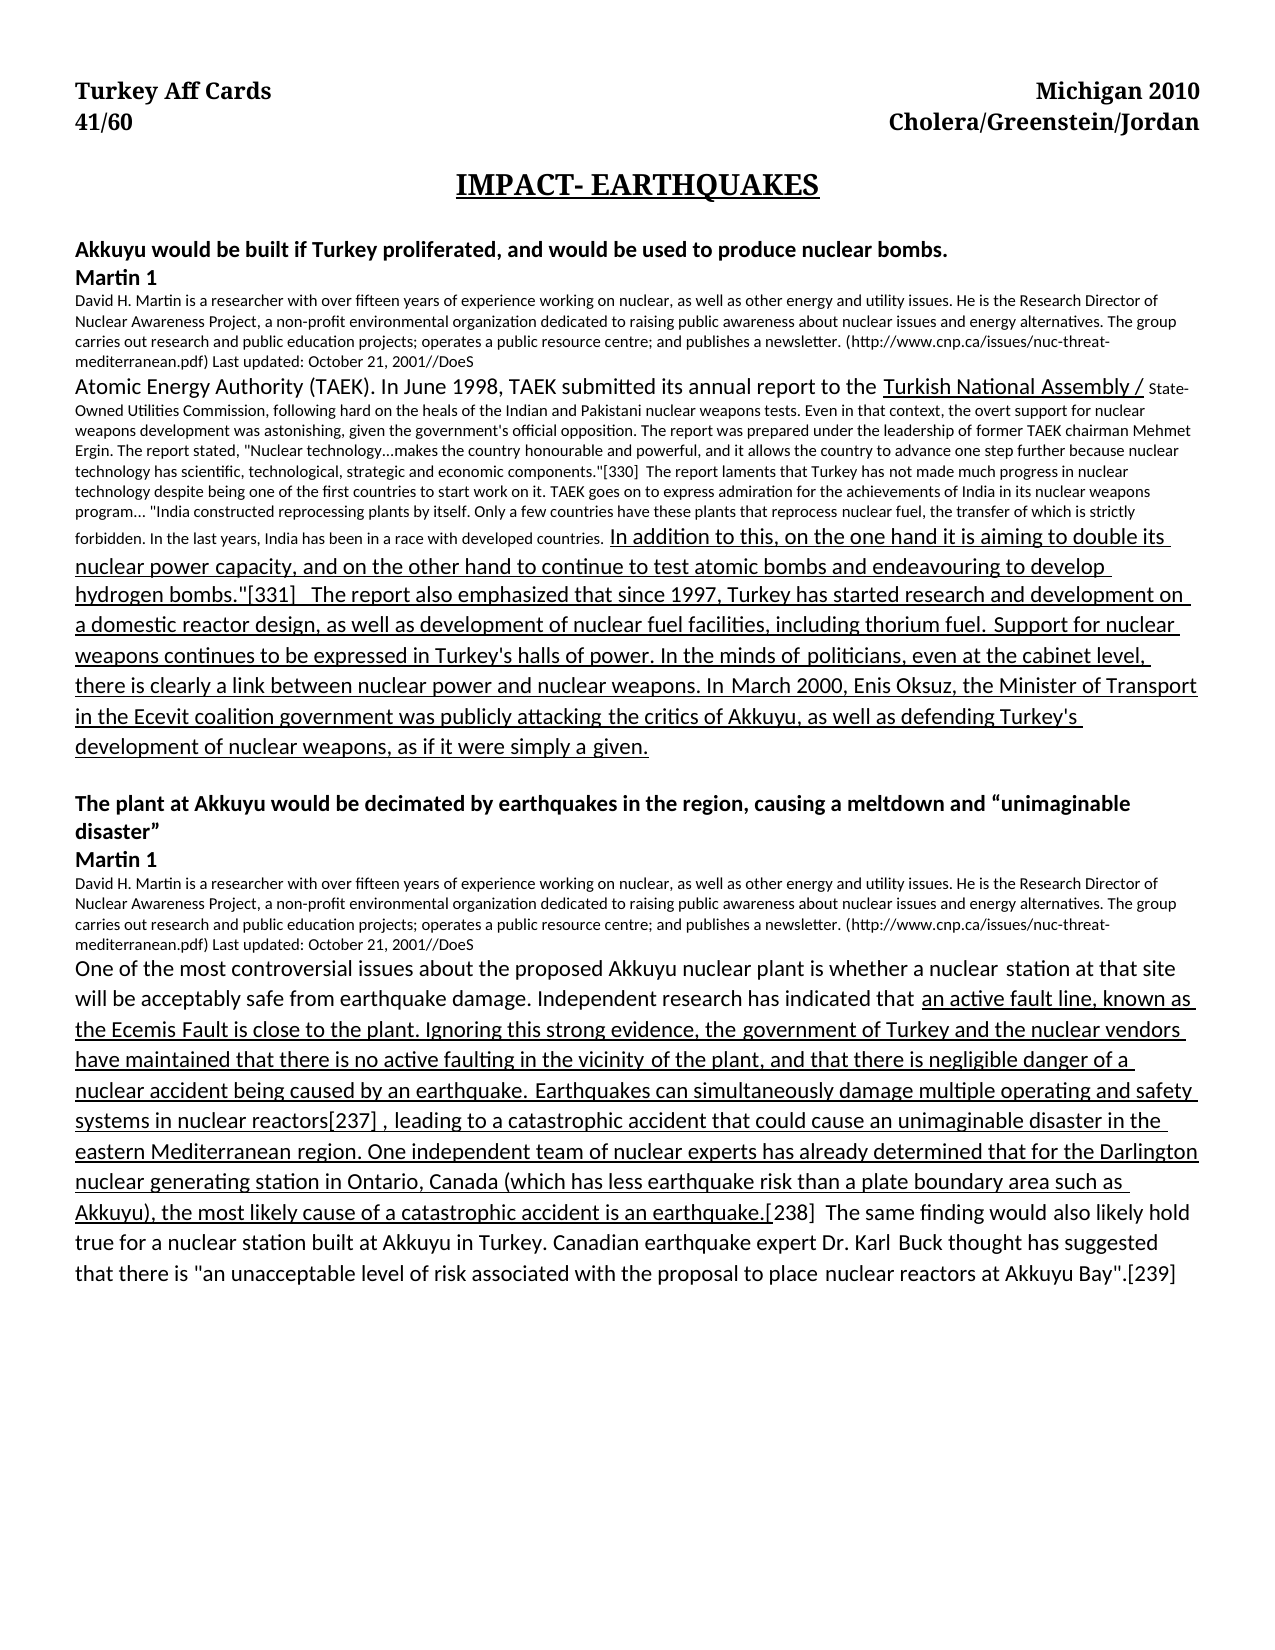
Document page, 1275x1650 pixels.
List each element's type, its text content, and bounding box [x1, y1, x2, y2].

text Martin 1 [75, 263, 1200, 291]
text Atomic Energy Authority (TAEK). In June 1998, TAEK submitted its annual report to the Turkish National Assembly / State-Owned Utilities Commission, following hard on the heals of the Indian and Pakistani nuclear weapons tests. Even in that context, the overt support for nuclear weapons development was astonishing, given the government's official opposition. The report was prepared under the leadership of former TAEK chairman Mehmet Ergin. The report stated, "Nuclear technology...makes the country honourable and powerful, and it allows the country to advance one step further because nuclear technology has scientific, technological, strategic and economic components."[330] The report laments that Turkey has not made much progress in nuclear technology despite being one of the first countries to start work on it. TAEK goes on to express admiration for the achievements of India in its nuclear weapons program... "India constructed reprocessing plants by itself. Only a few countries have these plants that reprocess nuclear fuel, the transfer of which is strictly forbidden. In the last years, India has been in a race with developed countries. In addition to this, on the one hand it is aiming to double its nuclear power capacity, and on the other hand to continue to test atomic bombs and endeavouring to develop hydrogen bombs."[331] The report also emphasized that since 1997, Turkey has started research and development on a domestic reactor design, as well as development of nuclear fuel facilities, including thorium fuel. Support for nuclear weapons continues to be expressed in Turkey's halls of power. In the minds of politicians, even at the cabinet level, there is clearly a link between nuclear power and nuclear weapons. In March 2000, Enis Oksuz, the Minister of Transport in the Ecevit coalition government was publicly attacking the critics of Akkuyu, as well as defending Turkey's development of nuclear weapons, as if it were simply a given. [75, 372, 1200, 761]
text David H. Martin is a researcher with over fifteen years of experience working on nuclear, as well as other energy and utility issues. He is the Research Director of Nuclear Awareness Project, a non-profit environmental organization dedicated to raising public awareness about nuclear issues and energy alternatives. The group carries out research and public education projects; operates a public resource centre; and publishes a newsletter. (http://www.cnp.ca/issues/nuc-threat-mediterranean.pdf) Last updated: October 21, 2001//DoeS [75, 291, 1200, 372]
text David H. Martin is a researcher with over fifteen years of experience working on nuclear, as well as other energy and utility issues. He is the Research Director of Nuclear Awareness Project, a non-profit environmental organization dedicated to raising public awareness about nuclear issues and energy alternatives. The group carries out research and public education projects; operates a public resource centre; and publishes a newsletter. (http://www.cnp.ca/issues/nuc-threat-mediterranean.pdf) Last updated: October 21, 2001//DoeS [75, 873, 1200, 954]
text Akkuyu would be built if Turkey proliferated, and would be used to produce nuclear bombs. [75, 235, 1200, 263]
text One of the most controversial issues about the proposed Akkuyu nuclear plant is whether a nuclear station at that site will be acceptably safe from earthquake damage. Independent research has indicated that an active fault line, known as the Ecemis Fault is close to the plant. Ignoring this strong evidence, the government of Turkey and the nuclear vendors have maintained that there is no active faulting in the vicinity of the plant, and that there is negligible danger of a nuclear accident being caused by an earthquake. Earthquakes can simultaneously damage multiple operating and safety systems in nuclear reactors[237] , leading to a catastrophic accident that could cause an unimaginable disaster in the eastern Mediterranean region. One independent team of nuclear experts has already determined that for the Darlington nuclear generating station in Ontario, Canada (which has less earthquake risk than a plate boundary area such as Akkuyu), the most likely cause of a catastrophic accident is an earthquake.[238] The same finding would also likely hold true for a nuclear station built at Akkuyu in Turkey. Canadian earthquake expert Dr. Karl Buck thought has suggested that there is "an unacceptable level of risk associated with the proposal to place nuclear reactors at Akkuyu Bay".[239] [75, 954, 1200, 1288]
text Martin 1 [75, 845, 1200, 873]
subtitle The plant at Akkuyu would be decimated by earthquakes in the region, causing a meltdown and “unimaginable disaster” [75, 789, 1200, 845]
subtitle Impact- Earthquakes [75, 164, 1200, 203]
